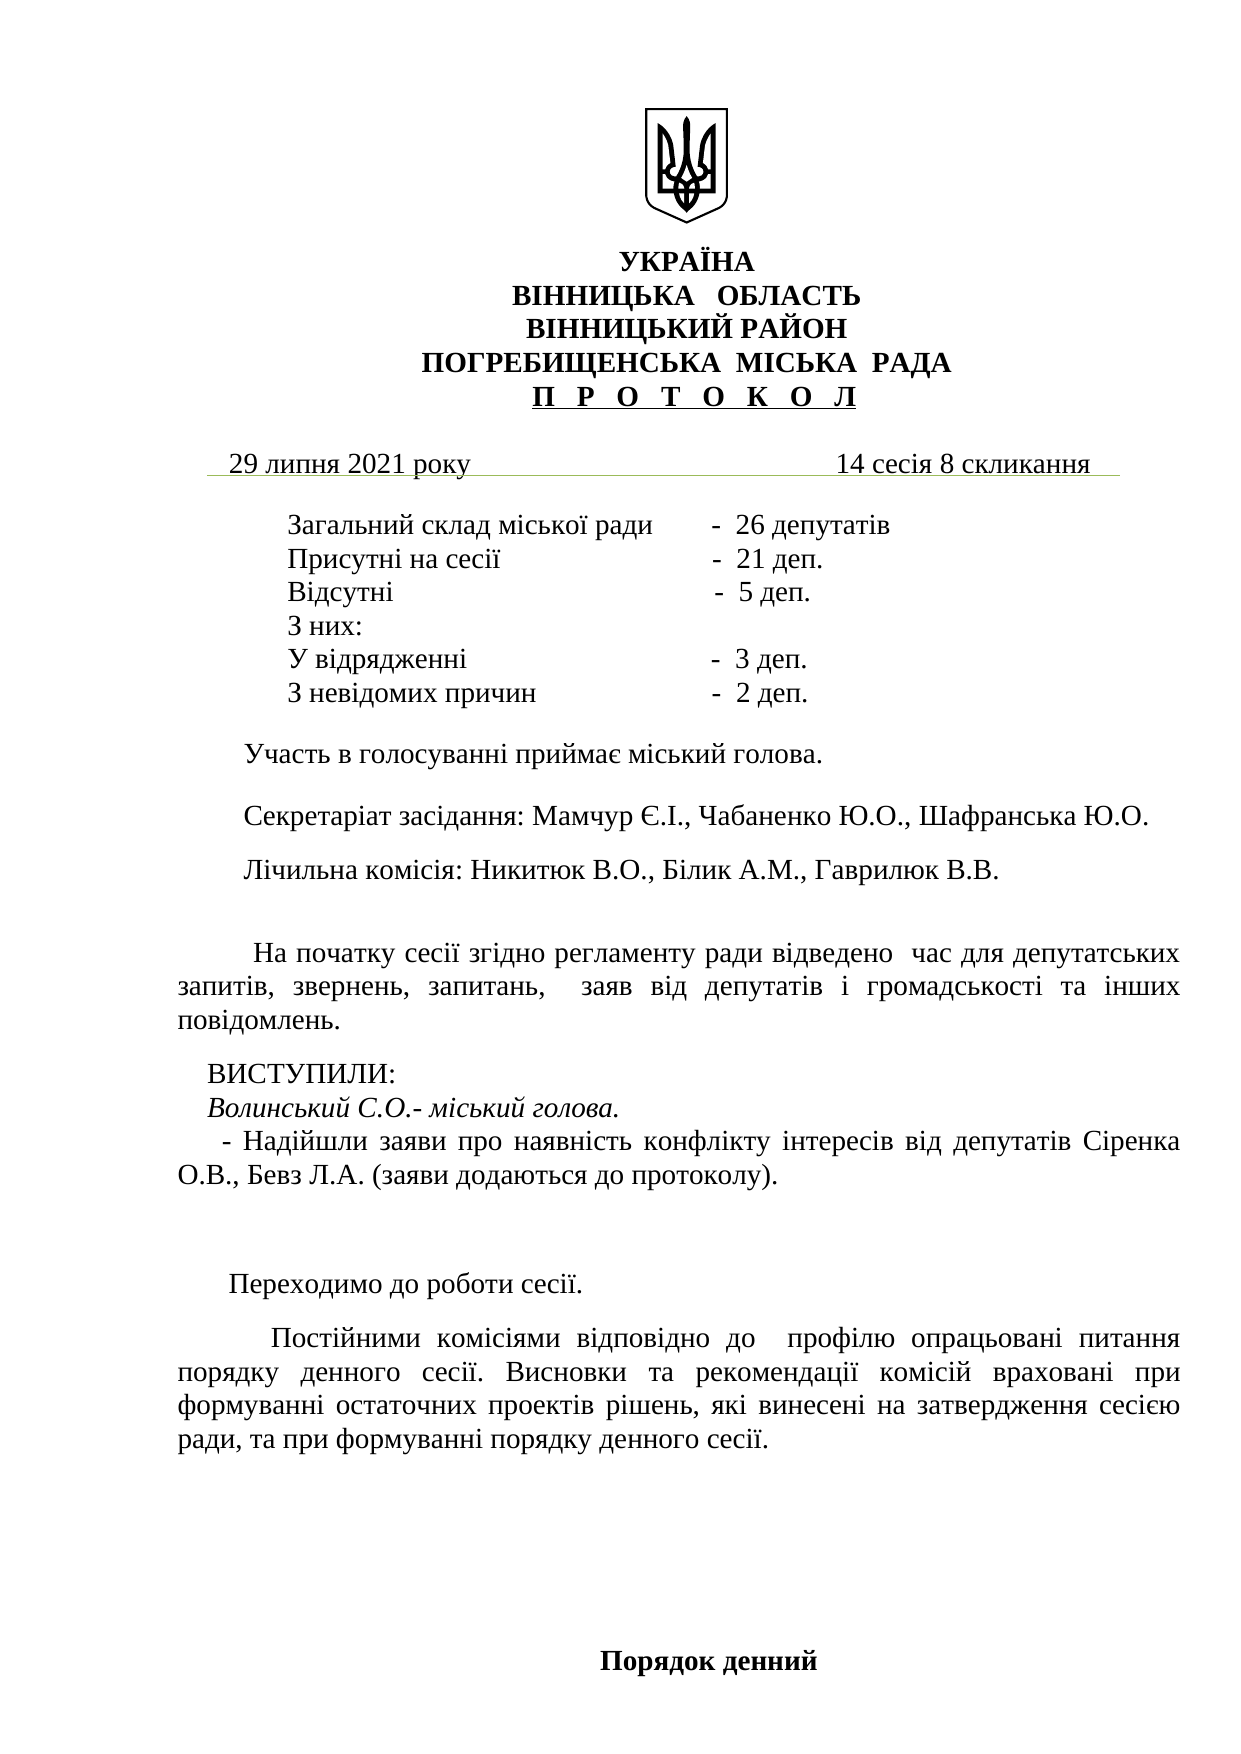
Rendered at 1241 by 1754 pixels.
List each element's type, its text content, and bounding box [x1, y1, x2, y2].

text 29 липня 2021 року 14 сесія 8 скликання [177, 446, 1181, 479]
text Порядок денний [207, 1643, 1181, 1676]
text З невідомих причин - 2 деп. [177, 675, 1181, 708]
text У відрядженні - 3 деп. [177, 641, 1181, 675]
text Секретаріат засідання: Мамчур Є.І., Чабаненко Ю.О., Шафранська Ю.О. [177, 798, 1181, 832]
text Відсутні - 5 деп. [177, 574, 1181, 608]
text З них: [177, 608, 1181, 641]
text ПОГРЕБИЩЕНСЬКА МІСЬКА РАДА [177, 345, 1196, 379]
text Загальний склад міської ради - 26 депутатів [177, 507, 1181, 541]
text - Надійшли заяви про наявність конфлікту інтересів від депутатів Сіренка О.В., Бевз Л.А. (заяви додаються до протоколу). [177, 1123, 1181, 1191]
text ВІННИЦЬКИЙ РАЙОН [177, 312, 1196, 345]
text Присутні на сесії - 21 деп. [177, 541, 1181, 574]
text ВІННИЦЬКА ОБЛАСТЬ [177, 278, 1196, 312]
text На початку сесії згідно регламенту ради відведено час для депутатських запитів, звернень, запитань, заяв від депутатів і громадськості та інших повідомлень. [177, 935, 1181, 1036]
text Постійними комісіями відповідно до профілю опрацьовані питання порядку денного сесії. Висновки та рекомендації комісій враховані при формуванні остаточних проектів рішень, які винесені на затвердження сесією ради, та при формуванні порядку денного сесії. [177, 1320, 1181, 1454]
text Участь в голосуванні приймає міський голова. [177, 737, 1181, 770]
text УКРАЇНА [177, 244, 1196, 278]
text Волинський С.О.- міський голова. [177, 1090, 1181, 1123]
text П Р О Т О К О Л [177, 379, 1181, 412]
text ВИСТУПИЛИ: [177, 1056, 1181, 1090]
text Лічильна комісія: Никитюк В.О., Білик А.М., Гаврилюк В.В. [177, 852, 1181, 886]
text Переходимо до роботи сесії. [177, 1266, 1181, 1299]
